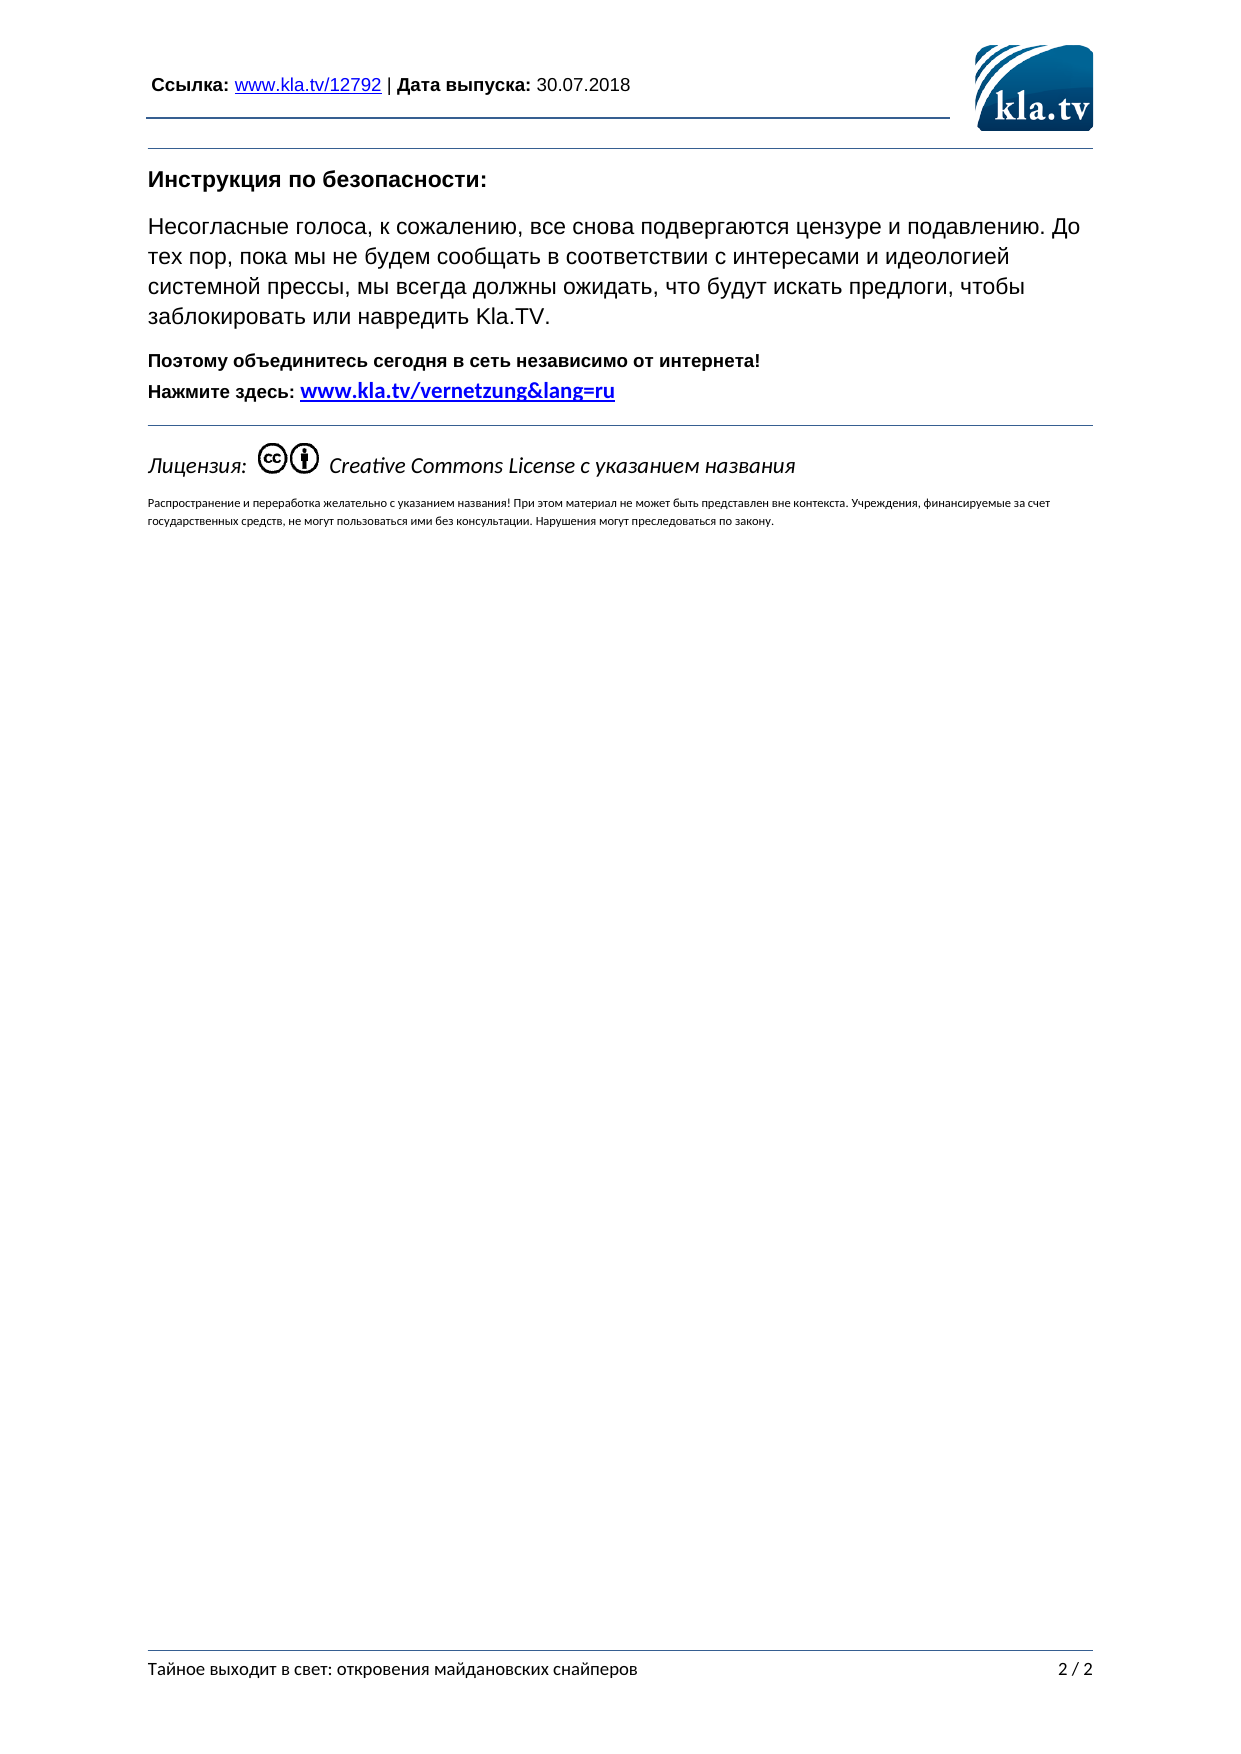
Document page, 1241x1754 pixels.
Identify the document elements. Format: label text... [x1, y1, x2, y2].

text Несогласные голоса, к сожалению, все снова подвергаются цензуре и подавлению. До тех пор, пока мы не будем сообщать в соответствии с интересами и идеологией системной прессы, мы всегда должны ожидать, что будут искать предлоги, чтобы заблокировать или навредить Kla.TV. [148, 213, 1093, 330]
text Лицензия: Creative Commons License с указанием названия [148, 426, 1093, 479]
text Инструкция по безопасности: [148, 149, 1093, 192]
text Распространение и переработка желательно с указанием названия! При этом материал не может быть представлен вне контекста. Учреждения, финансируемые за счет государственных средств, не могут пользоваться ими без консультации. Нарушения могут преследоваться по закону. [148, 496, 1093, 528]
text Поэтому объединитесь сегодня в сеть независимо от интернета! Нажмите здесь: www.kla.tv/vernetzung&lang=ru [148, 350, 1093, 404]
